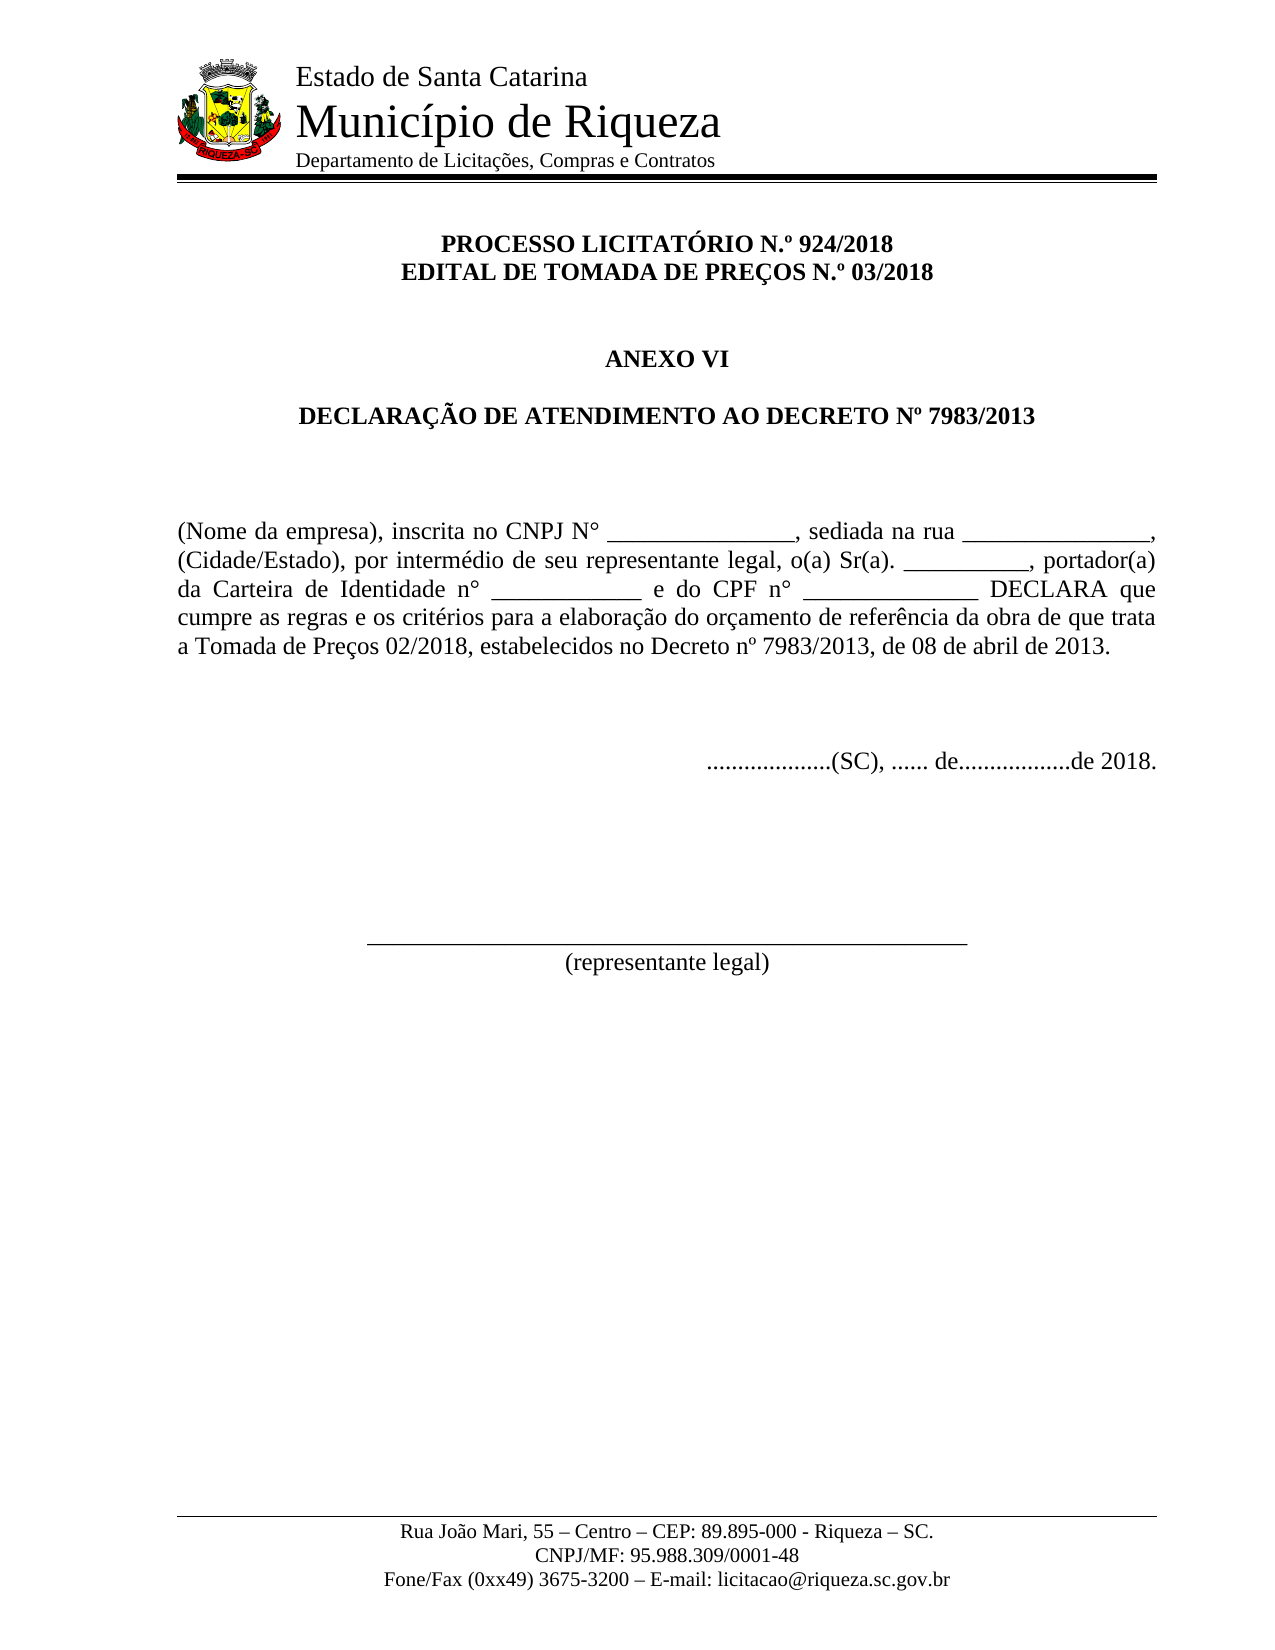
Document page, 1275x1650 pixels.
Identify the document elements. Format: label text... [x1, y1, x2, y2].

text EDITAL DE TOMADA DE PREÇOS N.º 03/2018 [177, 257, 1157, 286]
text ________________________________________________ [177, 919, 1157, 947]
text DECLARAÇÃO DE ATENDIMENTO AO DECRETO Nº 7983/2013 [177, 401, 1157, 430]
text (representante legal) [177, 947, 1157, 976]
text ....................(SC), ...... de..................de 2018. [177, 746, 1157, 775]
text (Nome da empresa), inscrita no CNPJ N° _______________, sediada na rua _______________, (Cidade/Estado), por intermédio de seu representante legal, o(a) Sr(a). __________, portador(a) da Carteira de Identidade n° ____________ e do CPF n° ______________ DECLARA que cumpre as regras e os critérios para a elaboração do orçamento de referência da obra de que trata a Tomada de Preços 02/2018, estabelecidos no Decreto nº 7983/2013, de 08 de abril de 2013. [177, 516, 1157, 660]
text ANEXO VI [177, 344, 1157, 372]
text PROCESSO LICITATÓRIO N.º 924/2018 [177, 229, 1157, 257]
